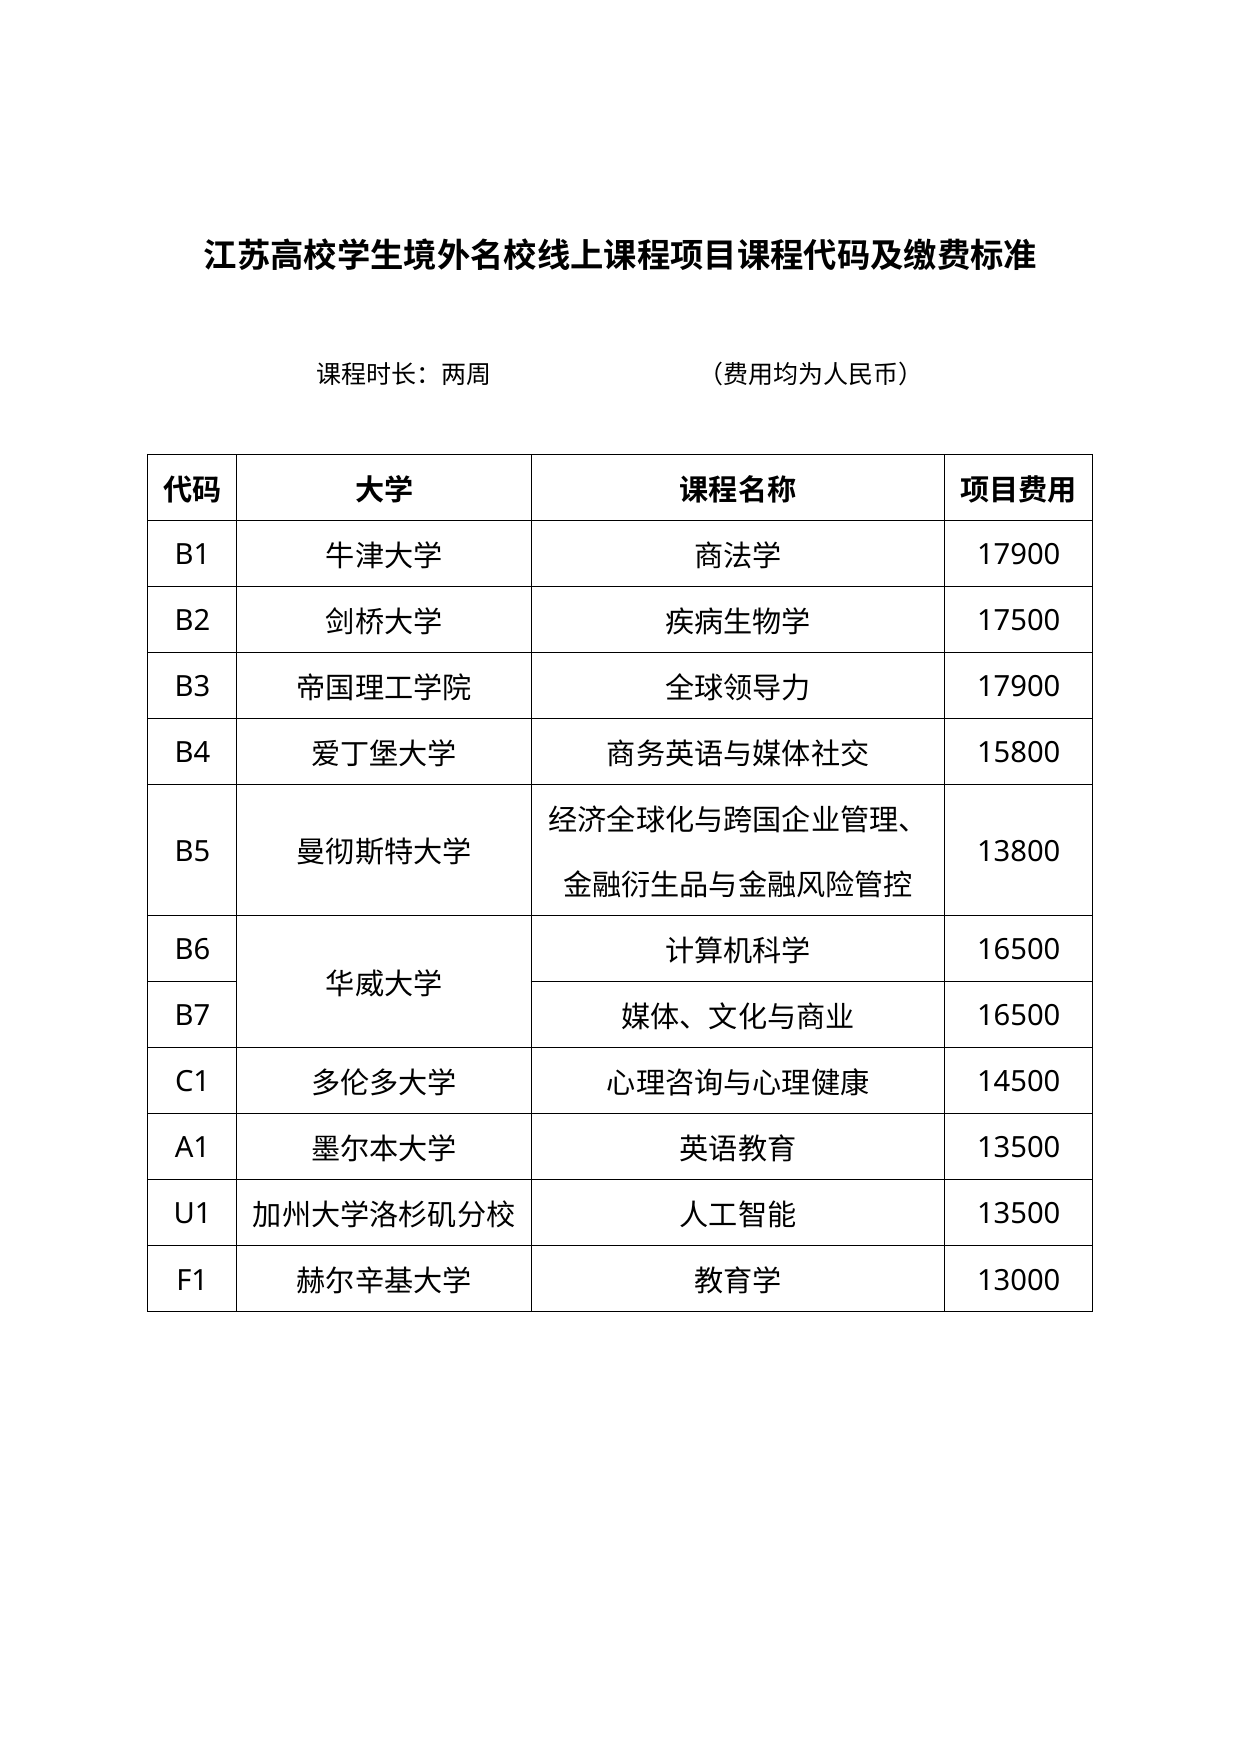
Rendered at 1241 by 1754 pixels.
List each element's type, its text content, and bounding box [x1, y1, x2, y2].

table_cell B4 [148, 719, 236, 784]
table_cell B3 [148, 653, 236, 718]
table_cell 16500 [945, 916, 1092, 981]
table_cell A1 [148, 1114, 236, 1179]
table_cell 17900 [945, 653, 1092, 718]
table_cell 媒体、文化与商业 [532, 982, 944, 1047]
table_cell 心理咨询与心理健康 [532, 1048, 944, 1113]
table_cell 经济全球化与跨国企业管理、金融衍生品与金融风险管控 [532, 785, 944, 915]
table_cell 13800 [945, 785, 1092, 915]
table_cell B6 [148, 916, 236, 981]
table_cell 华威大学 [237, 916, 531, 1047]
table_cell B2 [148, 587, 236, 652]
table_header 课程名称 [532, 455, 944, 520]
table_cell B5 [148, 785, 236, 915]
table_cell U1 [148, 1180, 236, 1245]
table_cell F1 [148, 1246, 236, 1311]
table_cell B1 [148, 521, 236, 586]
table_cell 剑桥大学 [237, 587, 531, 652]
table_cell 计算机科学 [532, 916, 944, 981]
table_cell 17500 [945, 587, 1092, 652]
table_cell 墨尔本大学 [237, 1114, 531, 1179]
table_cell 全球领导力 [532, 653, 944, 718]
table_cell 加州大学洛杉矶分校 [237, 1180, 531, 1245]
table_cell C1 [148, 1048, 236, 1113]
table_cell 13000 [945, 1246, 1092, 1311]
table_cell 赫尔辛基大学 [237, 1246, 531, 1311]
table_cell B7 [148, 982, 236, 1047]
table_cell 14500 [945, 1048, 1092, 1113]
table_cell 帝国理工学院 [237, 653, 531, 718]
text 课程时长：两周 （费用均为人民币） [187, 337, 1053, 395]
table_cell 13500 [945, 1114, 1092, 1179]
table_cell 英语教育 [532, 1114, 944, 1179]
text 江苏高校学生境外名校线上课程项目课程代码及缴费标准 [187, 220, 1053, 279]
table_cell 17900 [945, 521, 1092, 586]
table_header 代码 [148, 455, 236, 520]
table_cell 多伦多大学 [237, 1048, 531, 1113]
table_cell 教育学 [532, 1246, 944, 1311]
table_cell 商务英语与媒体社交 [532, 719, 944, 784]
table_cell 牛津大学 [237, 521, 531, 586]
table_cell 爱丁堡大学 [237, 719, 531, 784]
table_cell 曼彻斯特大学 [237, 785, 531, 915]
table_header 大学 [237, 455, 531, 520]
table_cell 13500 [945, 1180, 1092, 1245]
table_header 项目费用 [945, 455, 1092, 520]
table_cell 16500 [945, 982, 1092, 1047]
table_cell 15800 [945, 719, 1092, 784]
table_cell 疾病生物学 [532, 587, 944, 652]
table_cell 商法学 [532, 521, 944, 586]
table_cell 人工智能 [532, 1180, 944, 1245]
